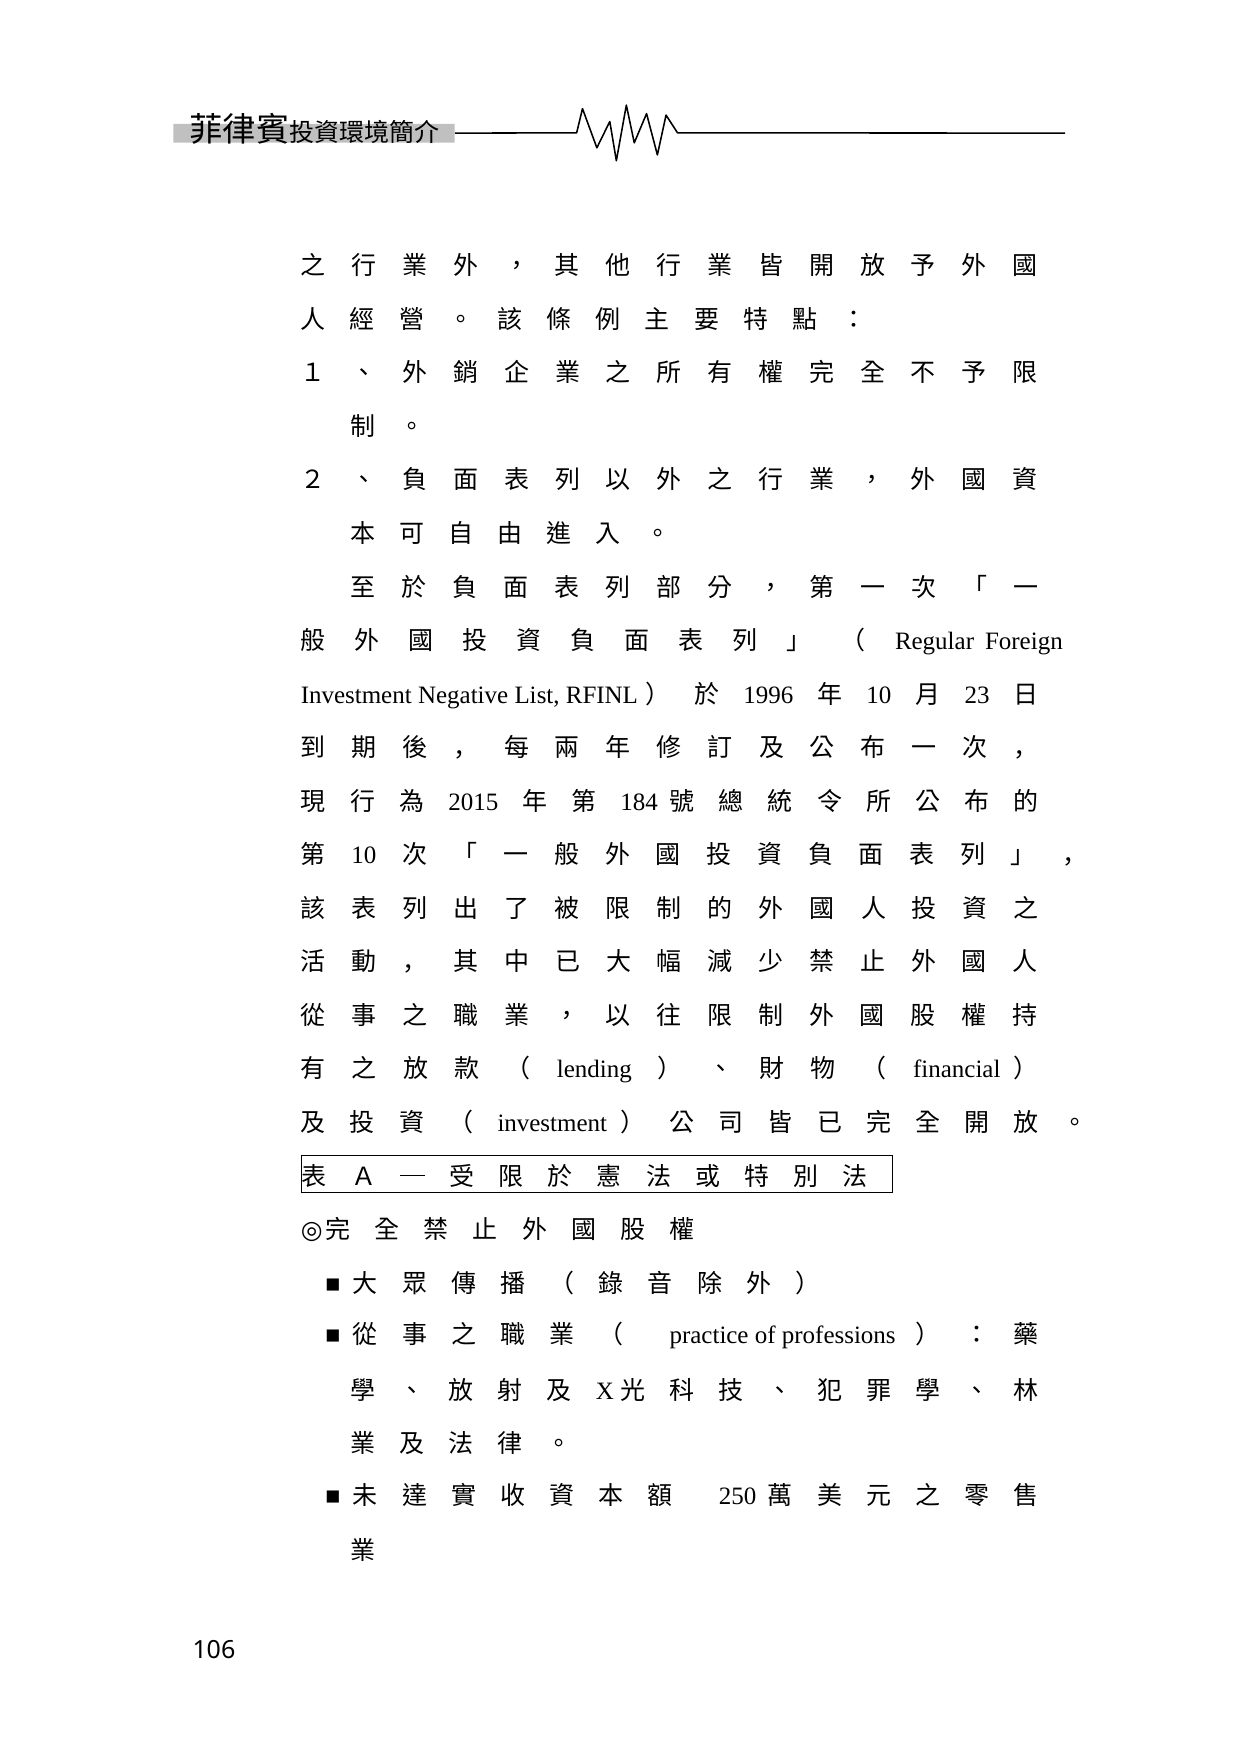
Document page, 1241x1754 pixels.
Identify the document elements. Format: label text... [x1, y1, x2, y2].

text ■ 從事之職業（practice of professions）：藥學、放射及X光科技、犯罪學、林業及法律。 [301, 1308, 1063, 1469]
text ■ 未達實收資本額250萬美元之零售業 [301, 1469, 1063, 1576]
text 至於負面表列部分，第一次「一般外國投資負面表列」（Regular Foreign Investment Negative List, RFINL）於到期後，每兩年修訂及公布一次，現行為2015年第184號總統令所公布的第10次「一般外國投資負面表列」，該表列出了被限制的外國人投資之活動，其中已大幅減少禁止外國人從事之職業，以往限制外國股權持有之放款（lending）、財物（financial）及投資（investment）公司皆已完全開放。 [276, 558, 1063, 1147]
text ◎完全禁止外國股權 [276, 1201, 1063, 1254]
text ２、負面表列以外之行業，外國資本可自由進入。 [276, 451, 1063, 558]
text １、外銷企業之所有權完全不予限制。 [276, 344, 1063, 451]
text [276, 237, 1063, 344]
text 表Ａ─受限於憲法或特別法 [276, 1147, 1063, 1201]
text ■ 大眾傳播（錄音除外） [301, 1254, 1063, 1308]
